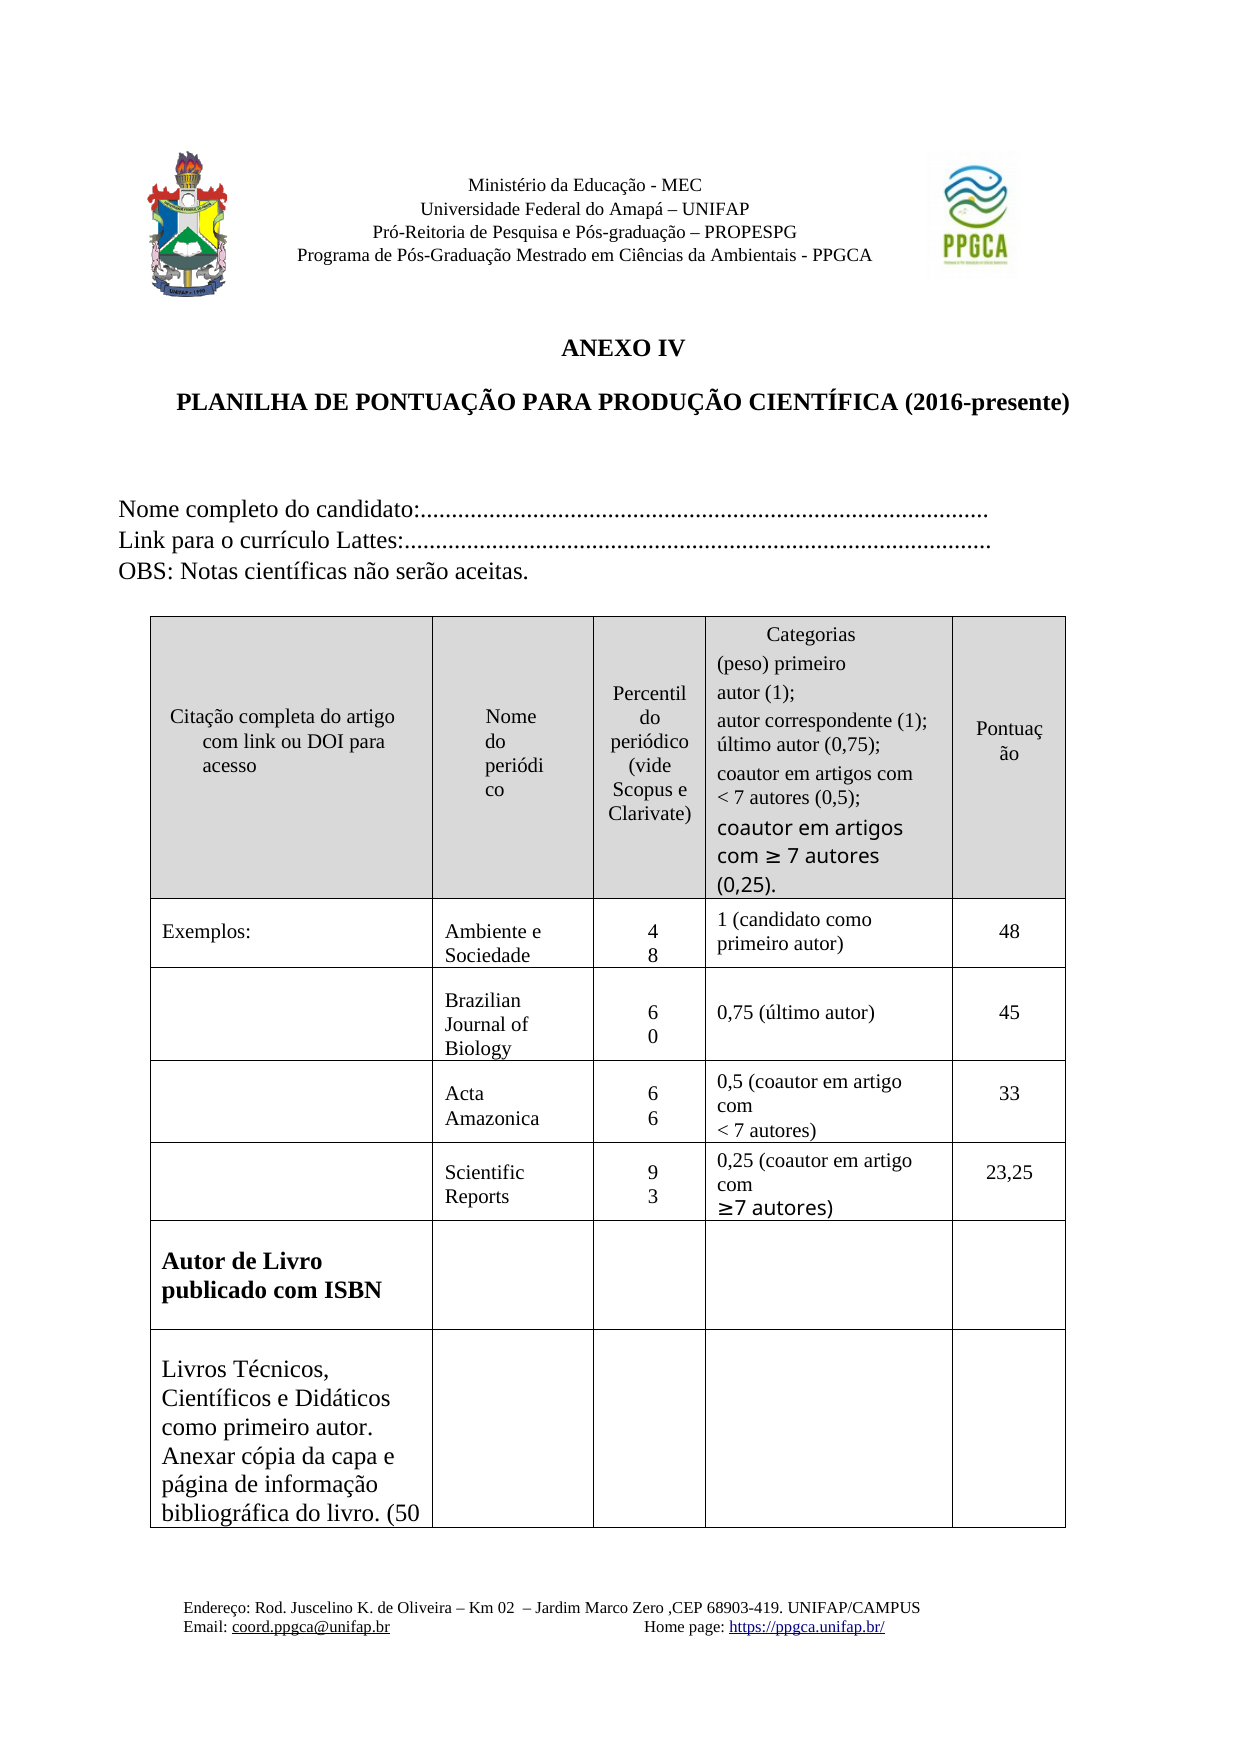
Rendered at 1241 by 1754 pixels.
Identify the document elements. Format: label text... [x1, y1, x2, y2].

table_cell [151, 1143, 432, 1220]
table_cell [706, 1221, 952, 1328]
text Nome completo do candidato:........................................................................................... [118, 494, 1128, 523]
table_cell Brazilian Journal of Biology [433, 968, 593, 1060]
table_header Pontuação [953, 617, 1065, 898]
table_header Categorias (peso) primeiro autor (1); autor correspondente (1); último autor (0,75); coautor em artigos com < 7 autores (0,5); coautor em artigos com ≥ 7 autores (0,25). [706, 617, 952, 898]
table_cell 93 [594, 1143, 705, 1220]
table_cell 1 (candidato como primeiro autor) [706, 899, 952, 967]
table_cell [433, 1221, 593, 1328]
table_cell [433, 1330, 593, 1527]
table_cell Exemplos: [151, 899, 432, 967]
table_cell [151, 1061, 432, 1142]
table_header Nome do periódico [433, 617, 593, 898]
table_cell [151, 968, 432, 1060]
text Link para o currículo Lattes:.............................................................................................. [118, 525, 1128, 554]
table_cell Scientific Reports [433, 1143, 593, 1220]
text OBS: Notas científicas não serão aceitas. [118, 556, 1128, 585]
table_cell 0,75 (último autor) [706, 968, 952, 1060]
picture [926, 151, 1023, 279]
table_cell 48 [953, 899, 1065, 967]
table_cell [953, 1221, 1065, 1328]
table_cell 0,25 (coautor em artigo com ≥7 autores) [706, 1143, 952, 1220]
table_cell Autor de Livro publicado com ISBN [151, 1221, 432, 1328]
table_cell 60 [594, 968, 705, 1060]
table_header Citação completa do artigo com link ou DOI para acesso [151, 617, 432, 898]
table_cell Acta Amazonica [433, 1061, 593, 1142]
table_cell 66 [594, 1061, 705, 1142]
table_cell 33 [953, 1061, 1065, 1142]
table_cell Ambiente e Sociedade [433, 899, 593, 967]
table_cell [594, 1330, 705, 1527]
table_cell [953, 1330, 1065, 1527]
text PLANILHA DE PONTUAÇÃO PARA PRODUÇÃO CIENTÍFICA (2016-presente) [118, 387, 1128, 416]
table_cell 45 [953, 968, 1065, 1060]
table_header Percentil do periódico (vide Scopus e Clarivate) [594, 617, 705, 898]
table_cell 23,25 [953, 1143, 1065, 1220]
text ANEXO IV [118, 333, 1128, 362]
table_cell 48 [594, 899, 705, 967]
table_cell [706, 1330, 952, 1527]
picture [147, 151, 228, 297]
table_cell 0,5 (coautor em artigo com < 7 autores) [706, 1061, 952, 1142]
table_cell [594, 1221, 705, 1328]
